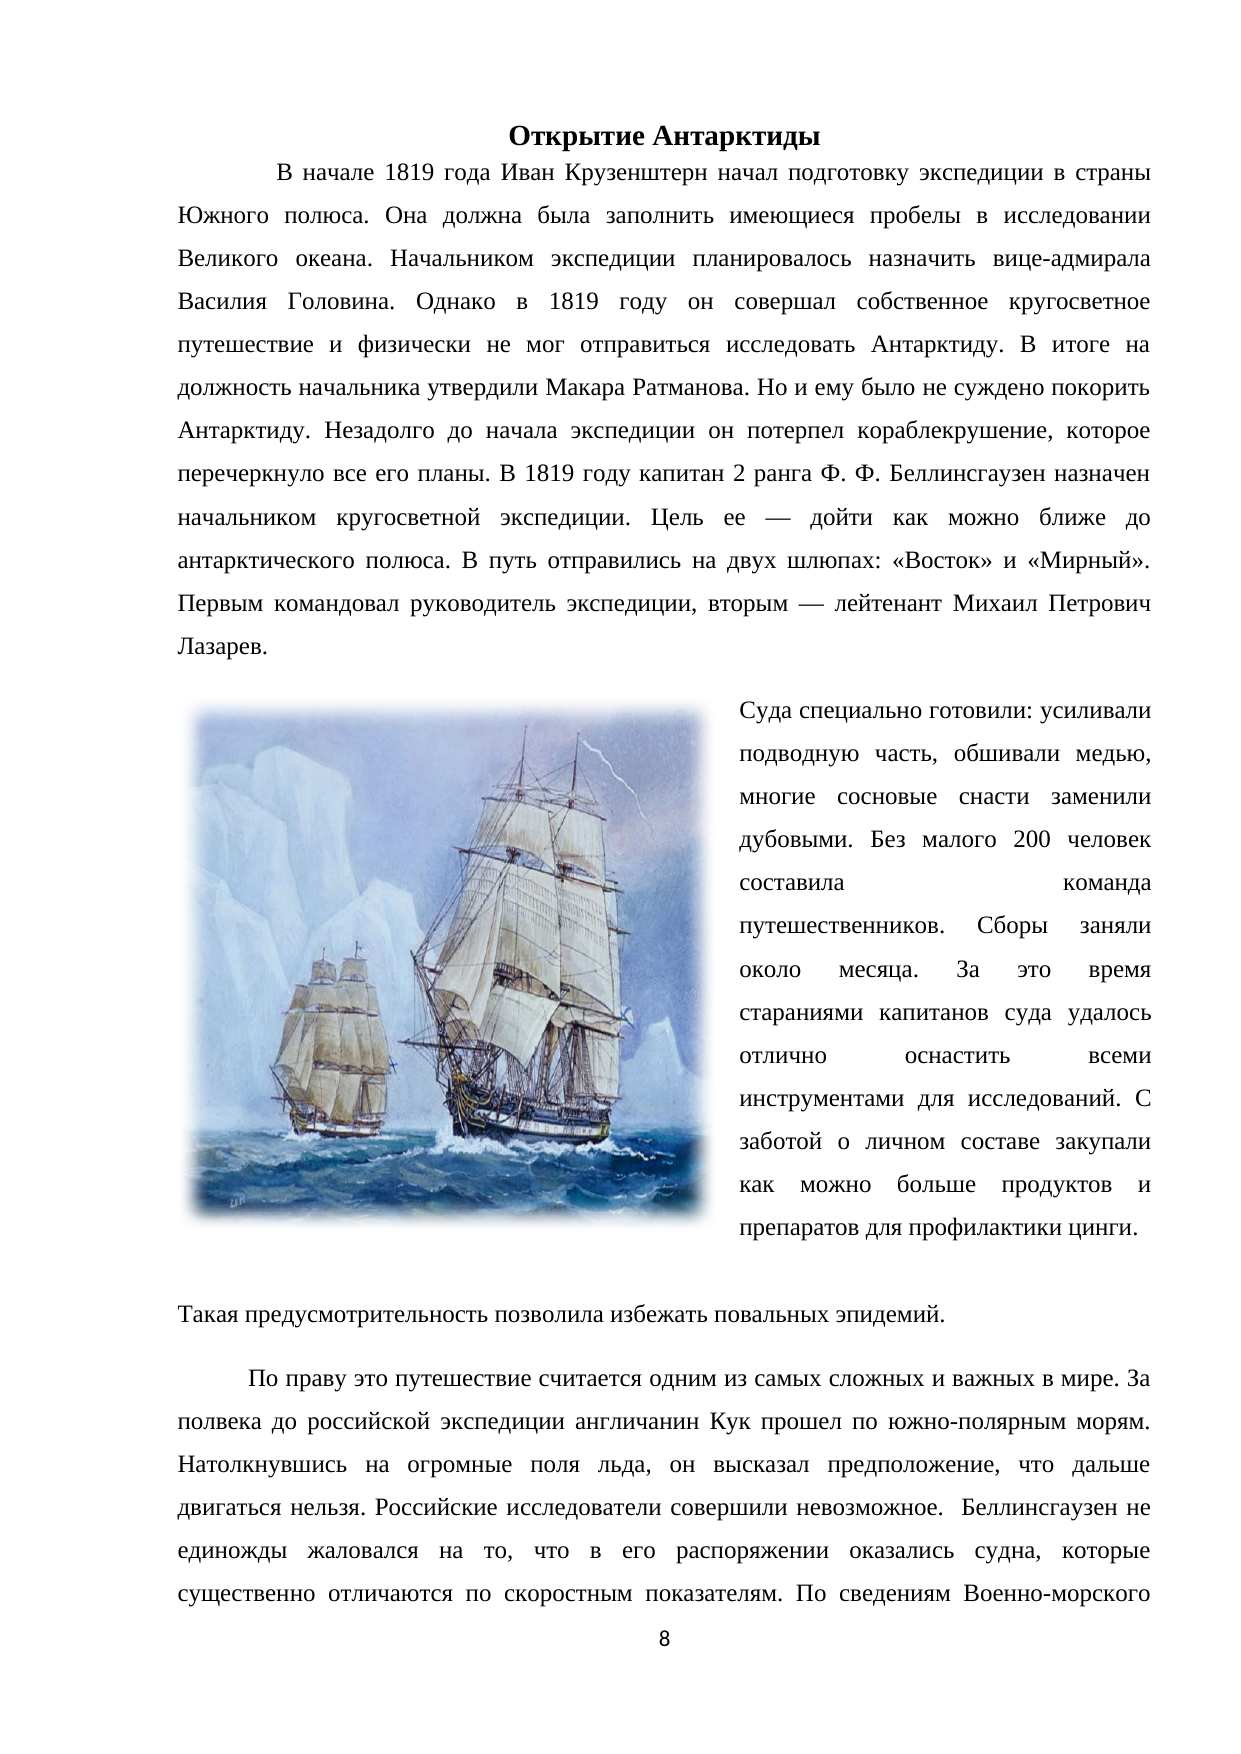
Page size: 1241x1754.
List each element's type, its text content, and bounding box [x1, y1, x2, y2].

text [177, 1363, 1152, 1607]
text В начале 1819 года Иван Крузенштерн начал подготовку экспедиции в страны Южного полюса. Она должна была заполнить имеющиеся пробелы в исследовании Великого океана. Начальником экспедиции планировалось назначить вице-адмирала Василия Головина. Однако в 1819 году он совершал собственное кругосветное путешествие и физически не мог отправиться исследовать Антарктиду. В итоге на должность начальника утвердили Макара Ратманова. Но и ему было не суждено покорить Антарктиду. Незадолго до начала экспедиции он потерпел кораблекрушение, которое перечеркнуло все его планы. В 1819 году капитан 2 ранга Ф. Ф. Беллинсгаузен назначен начальником кругосветной экспедиции. Цель ее — дойти как можно ближе до антарктического полюса. В путь отправились на двух шлюпах: «Восток» и «Мирный». Первым командовал руководитель экспедиции, вторым — лейтенант Михаил Петрович Лазарев. [177, 157, 1152, 660]
text Такая предусмотрительность позволила избежать повальных эпидемий. [177, 1299, 1152, 1327]
table_header Суда специально готовили: усиливали подводную часть, обшивали медью, многие сосновые снасти заменили дубовыми. Без малого 200 человек составила команда путешественников. Сборы заняли около месяца. За это время стараниями капитанов суда удалось отлично оснастить всеми инструментами для исследований. С заботой о личном составе закупали как можно больше продуктов и препаратов для профилактики цинги. [728, 695, 1163, 1299]
table_header [166, 695, 728, 1299]
subtitle Открытие Антарктиды [177, 118, 1152, 152]
picture [207, 724, 688, 1202]
